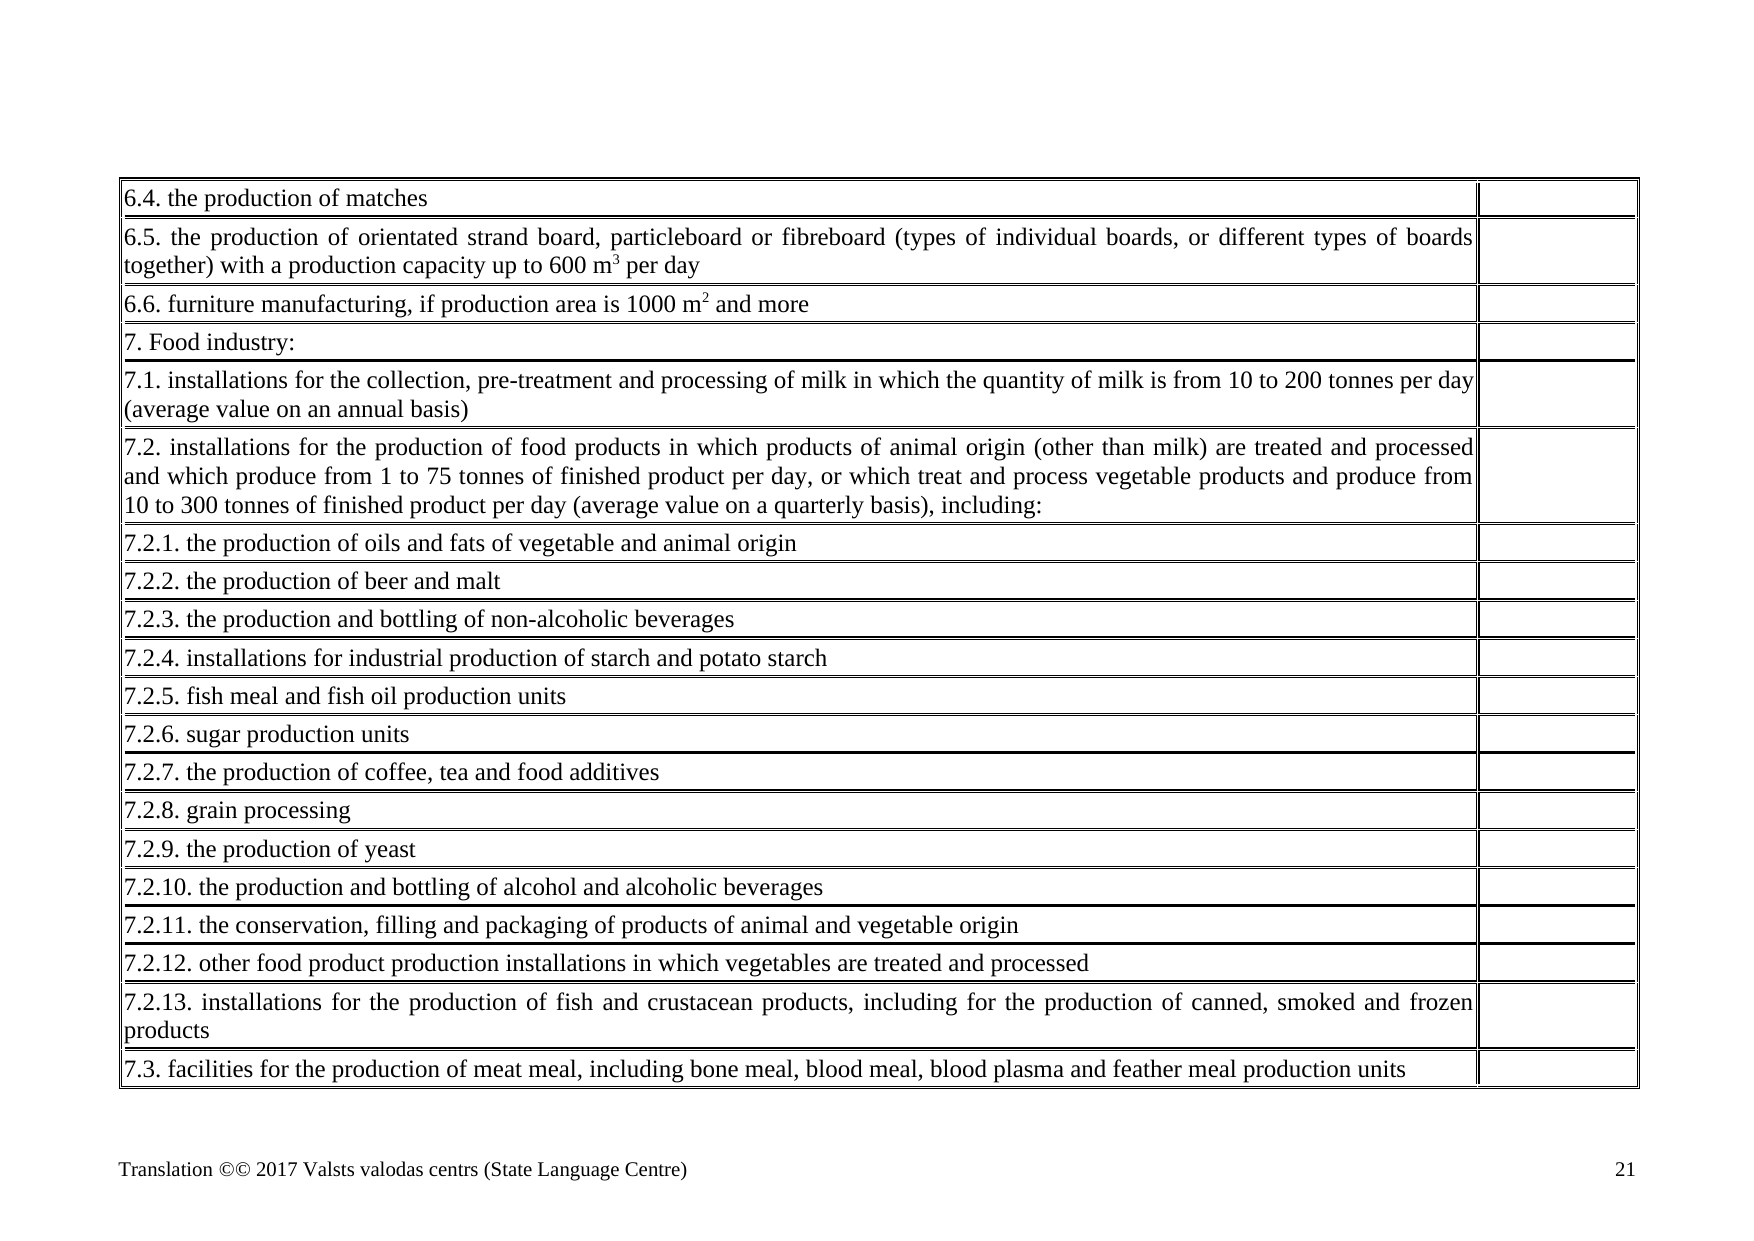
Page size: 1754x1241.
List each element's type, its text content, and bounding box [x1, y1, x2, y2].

table_cell [1478, 522, 1638, 560]
table_cell 7.2.9. the production of yeast [122, 828, 1476, 866]
table_cell 7.2.12. other food product production installations in which vegetables are treated and processed [122, 942, 1476, 980]
table_cell 7.2.3. the production and bottling of non-alcoholic beverages [122, 598, 1476, 636]
table_cell 6.5. the production of orientated strand board, particleboard or fibreboard (types of individual boards, or different types of boards together) with a production capacity up to 600 m3 per day [122, 215, 1476, 282]
table_cell [1478, 713, 1638, 751]
table_cell [1478, 321, 1638, 359]
table_cell 7.2.6. sugar production units [120, 713, 1478, 751]
table_cell 6.6. furniture manufacturing, if production area is 1000 m2 and more [122, 283, 1476, 321]
table_cell 7.2.1. the production of oils and fats of vegetable and animal origin [120, 522, 1478, 560]
table_cell 7.2.13. installations for the production of fish and crustacean products, including for the production of canned, smoked and frozen products [122, 980, 1476, 1047]
table_cell 7. Food industry: [120, 321, 1478, 359]
table_cell 7.2. installations for the production of food products in which products of animal origin (other than milk) are treated and processed and which produce from 1 to 75 tonnes of finished product per day, or which treat and process vegetable products and produce from 10 to 300 tonnes of finished product per day (average value on a quarterly basis), including: [120, 426, 1478, 522]
table_cell [1480, 789, 1637, 827]
table_cell [1480, 942, 1637, 980]
table_cell [1480, 675, 1637, 713]
table_cell [1480, 636, 1637, 674]
table_cell [1478, 560, 1638, 598]
table_cell 7.2.11. the conservation, filling and packaging of products of animal and vegetable origin [122, 904, 1476, 942]
table_cell 7.2.10. the production and bottling of alcohol and alcoholic beverages [120, 866, 1478, 904]
table_cell 7.2.4. installations for industrial production of starch and potato starch [122, 636, 1476, 674]
table_cell [1480, 283, 1637, 321]
table_cell [1478, 181, 1637, 215]
table_cell 6.4. the production of matches [122, 179, 1478, 215]
table_cell 7.2.7. the production of coffee, tea and food additives [122, 751, 1476, 789]
table_cell [1480, 904, 1637, 942]
table_cell [1480, 359, 1637, 426]
table_cell [1480, 751, 1637, 789]
table_cell 7.2.2. the production of beer and malt [120, 560, 1478, 598]
table_cell [1480, 828, 1637, 866]
table_cell [1478, 426, 1638, 522]
table_cell [1480, 215, 1637, 282]
table_cell [1478, 1047, 1637, 1086]
table_cell 7.3. facilities for the production of meat meal, including bone meal, blood meal, blood plasma and feather meal production units [122, 1047, 1478, 1086]
table_cell [1478, 866, 1638, 904]
table_cell [1480, 980, 1637, 1047]
table_cell [1480, 598, 1637, 636]
table_cell 7.1. installations for the collection, pre-treatment and processing of milk in which the quantity of milk is from 10 to 200 tonnes per day (average value on an annual basis) [122, 359, 1476, 426]
table_cell 7.2.5. fish meal and fish oil production units [122, 675, 1476, 713]
table_cell 7.2.8. grain processing [122, 789, 1476, 827]
